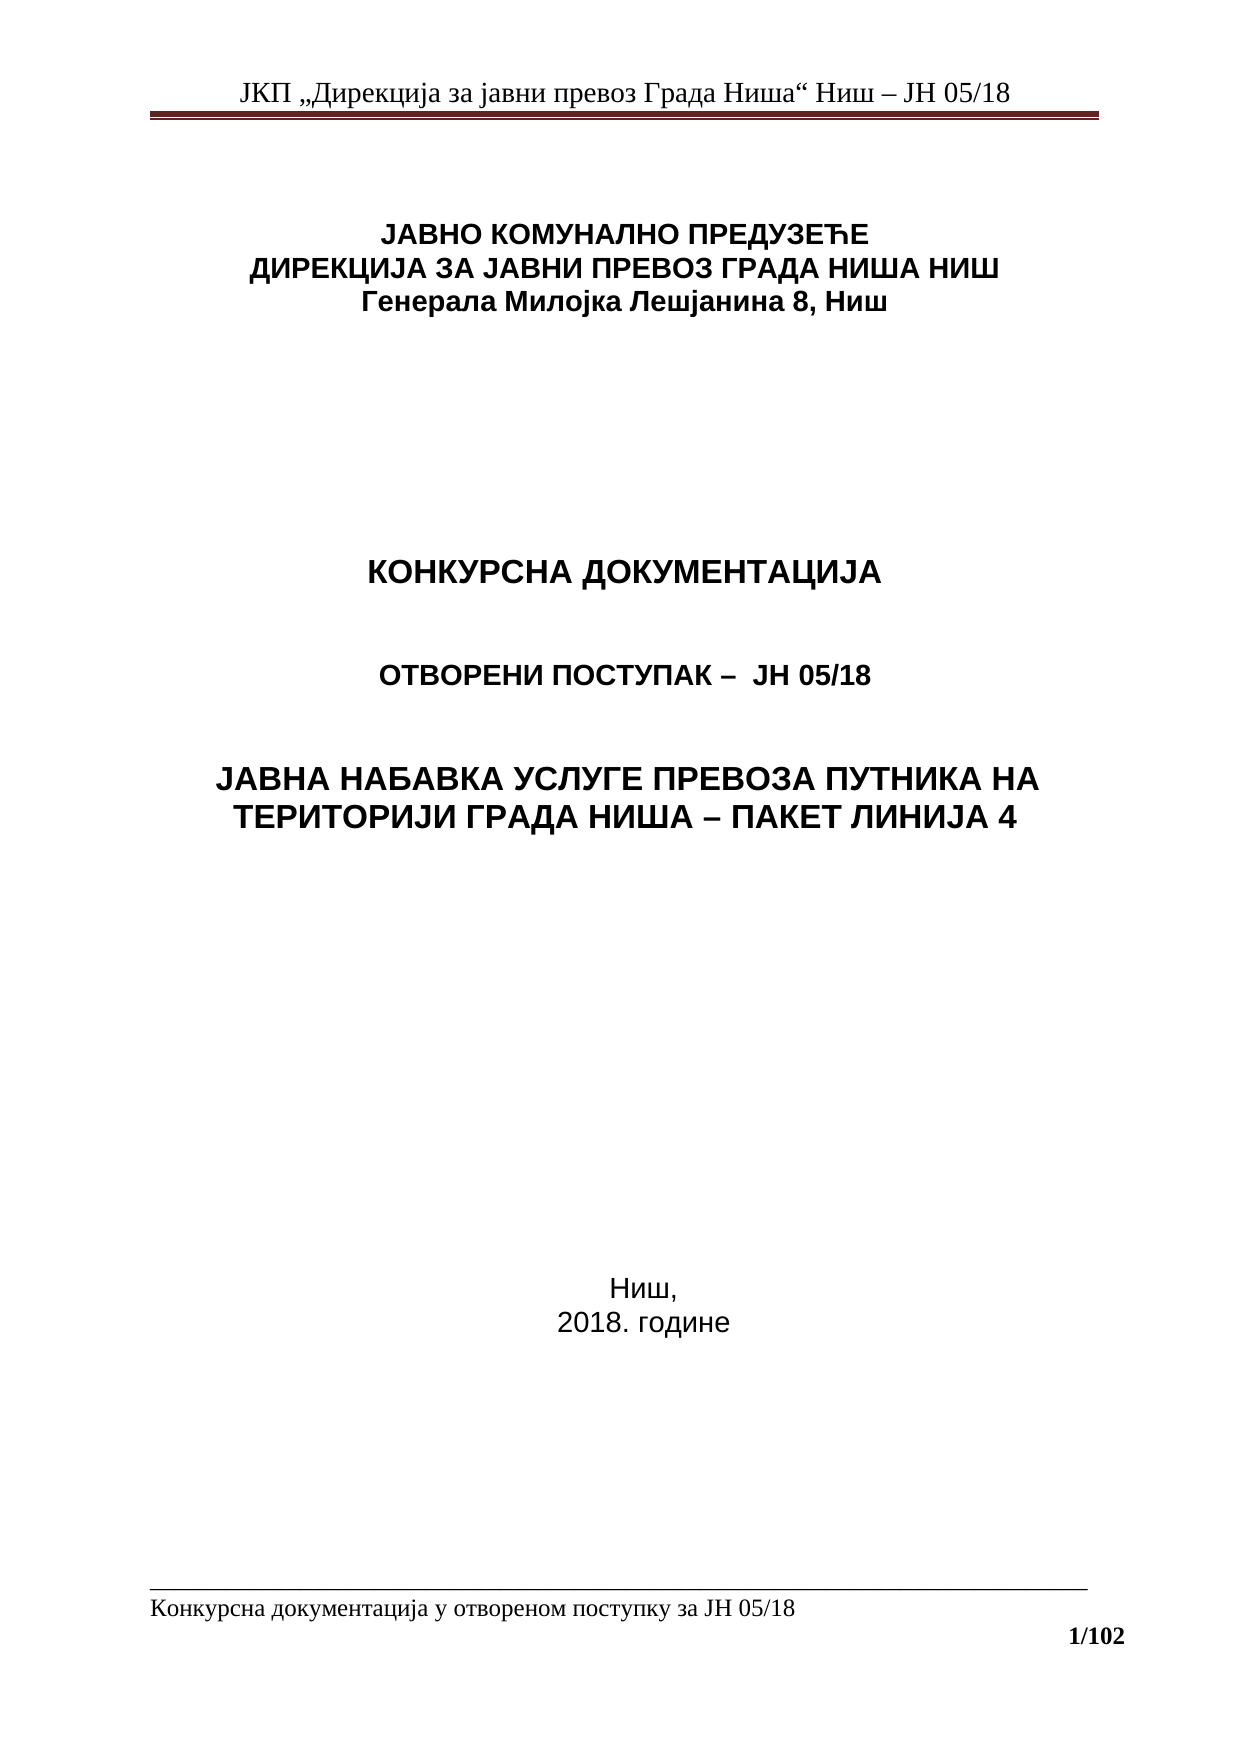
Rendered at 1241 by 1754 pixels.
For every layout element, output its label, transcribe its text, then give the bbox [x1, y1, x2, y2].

text Генерала Милојка Лешјанина 8, Ниш [150, 284, 1099, 318]
text КОНКУРСНА ДОКУМЕНТАЦИЈА [150, 552, 1099, 591]
text ДИРЕКЦИЈА ЗА ЈАВНИ ПРЕВОЗ ГРАДА НИША НИШ [150, 251, 1099, 284]
text Ниш, [187, 1272, 1099, 1305]
text ЈАВНО КОМУНАЛНО ПРЕДУЗЕЋЕ [150, 217, 1099, 251]
text ЈАВНА НАБАВКА УСЛУГЕ ПРЕВОЗА ПУТНИКА НА ТЕРИТОРИЈИ ГРАДА НИША – ПАКЕТ ЛИНИЈА 4 [150, 759, 1099, 836]
text 2018. године [187, 1305, 1099, 1339]
text ОТВОРЕНИ ПОСТУПАК – ЈН 05/18 [150, 658, 1099, 692]
